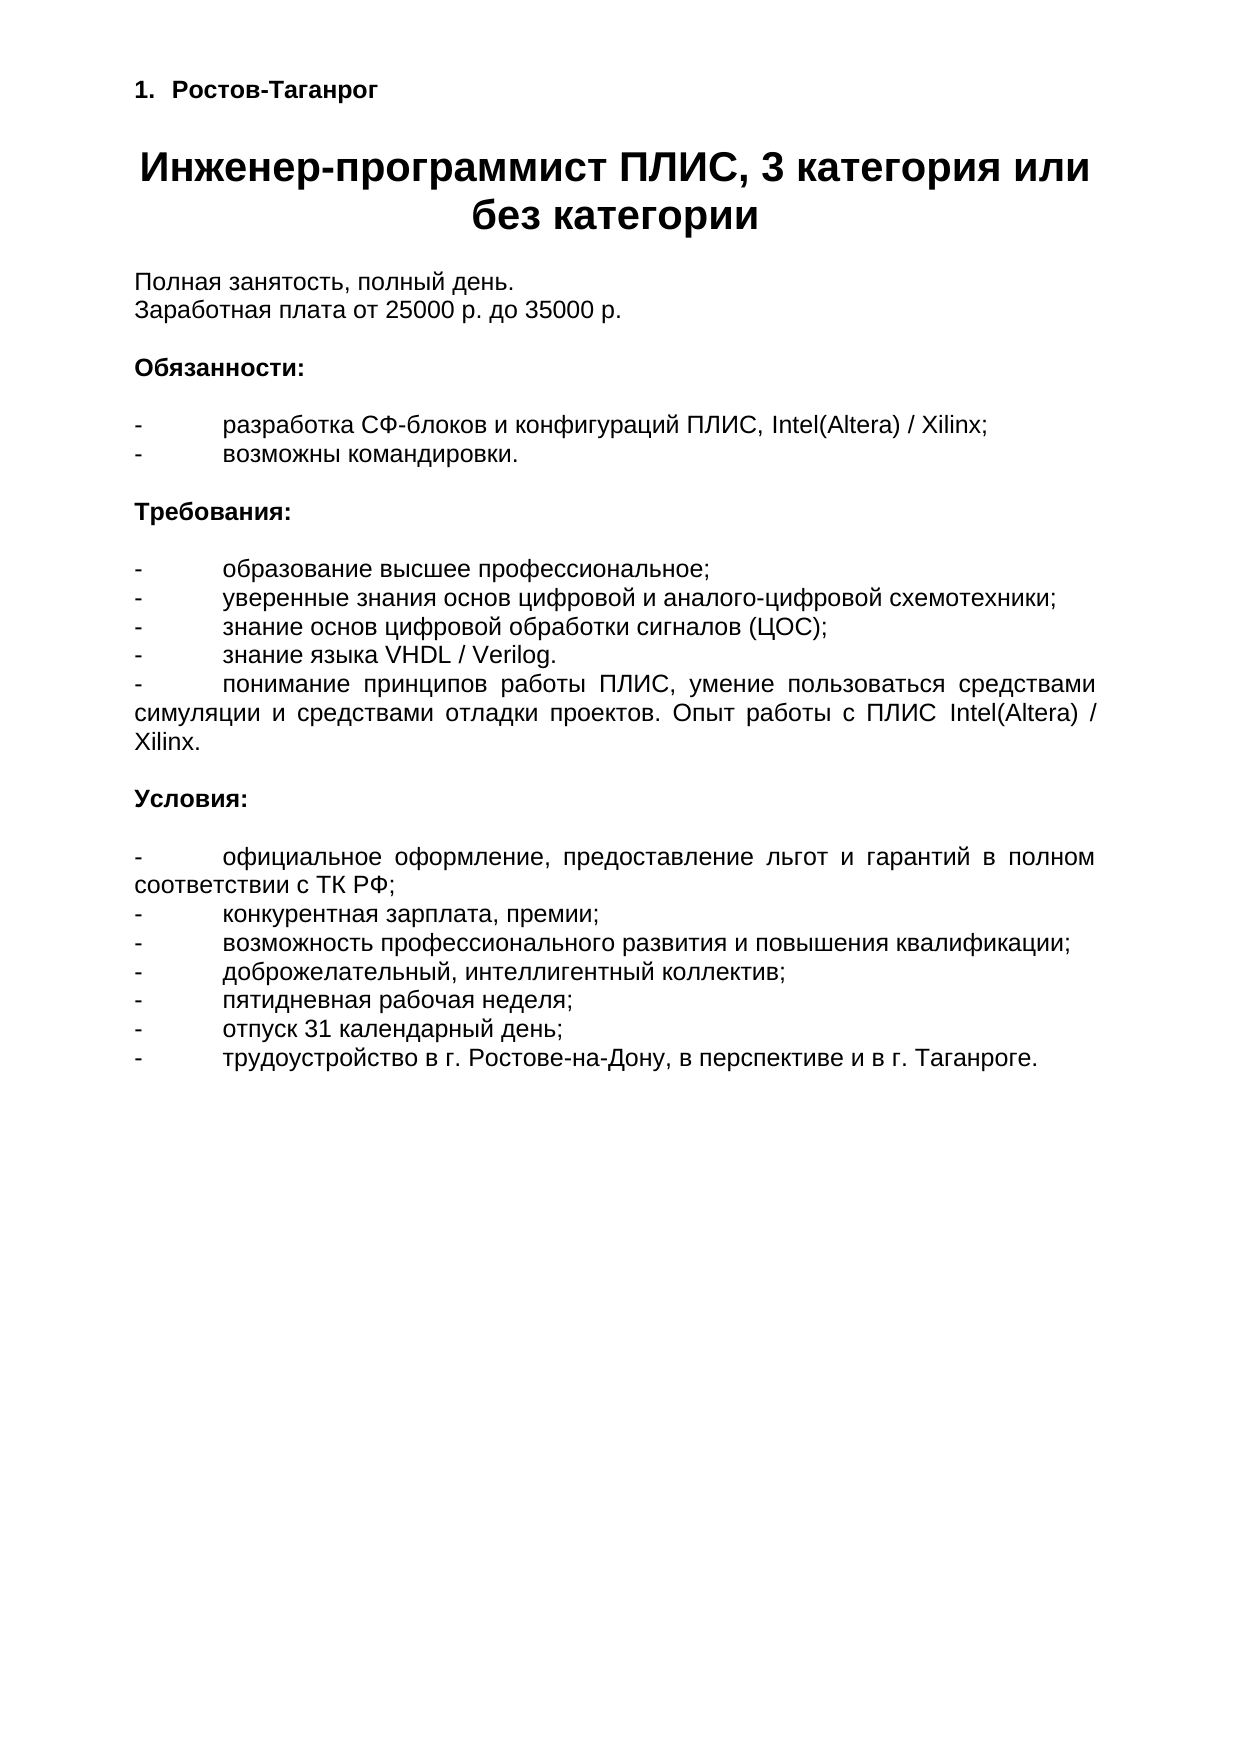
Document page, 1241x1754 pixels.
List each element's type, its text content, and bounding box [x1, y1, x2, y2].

list Инженер-программист ПЛИС, 3 категория или без категории [134, 142, 1097, 238]
list Требования: [134, 497, 1097, 526]
list - конкурентная зарплата, премии; [134, 899, 1097, 928]
list - возможны командировки. [134, 439, 1097, 468]
list Полная занятость, полный день. [134, 267, 1097, 296]
list Заработная плата от 25000 р. до 35000 р. [134, 296, 1097, 324]
list - знание основ цифровой обработки сигналов (ЦОС); [134, 612, 1097, 641]
list - пятидневная рабочая неделя; [134, 986, 1097, 1014]
list - отпуск 31 календарный день; [134, 1014, 1097, 1043]
list - знание языка VHDL / Verilog. [134, 641, 1097, 669]
list - возможность профессионального развития и повышения квалификации; [134, 928, 1097, 957]
list Обязанности: [134, 353, 1097, 382]
list - разработка СФ-блоков и конфигураций ПЛИС, Intel(Altera) / Xilinx; [134, 411, 1097, 439]
list - трудоустройство в г. Ростове-на-Дону, в перспективе и в г. Таганроге. [134, 1043, 1097, 1072]
list - доброжелательный, интеллигентный коллектив; [134, 957, 1097, 986]
list - уверенные знания основ цифровой и аналого-цифровой схемотехники; [134, 583, 1097, 612]
list - образование высшее профессиональное; [134, 554, 1097, 583]
list - официальное оформление, предоставление льгот и гарантий в полном соответствии с ТК РФ; [134, 842, 1097, 899]
list Ростов-Таганрог [134, 75, 1097, 104]
list - понимание принципов работы ПЛИС, умение пользоваться средствами симуляции и средствами отладки проектов. Опыт работы с ПЛИС Intel(Altera) / Xilinx. [134, 669, 1097, 756]
list Условия: [134, 784, 1097, 813]
